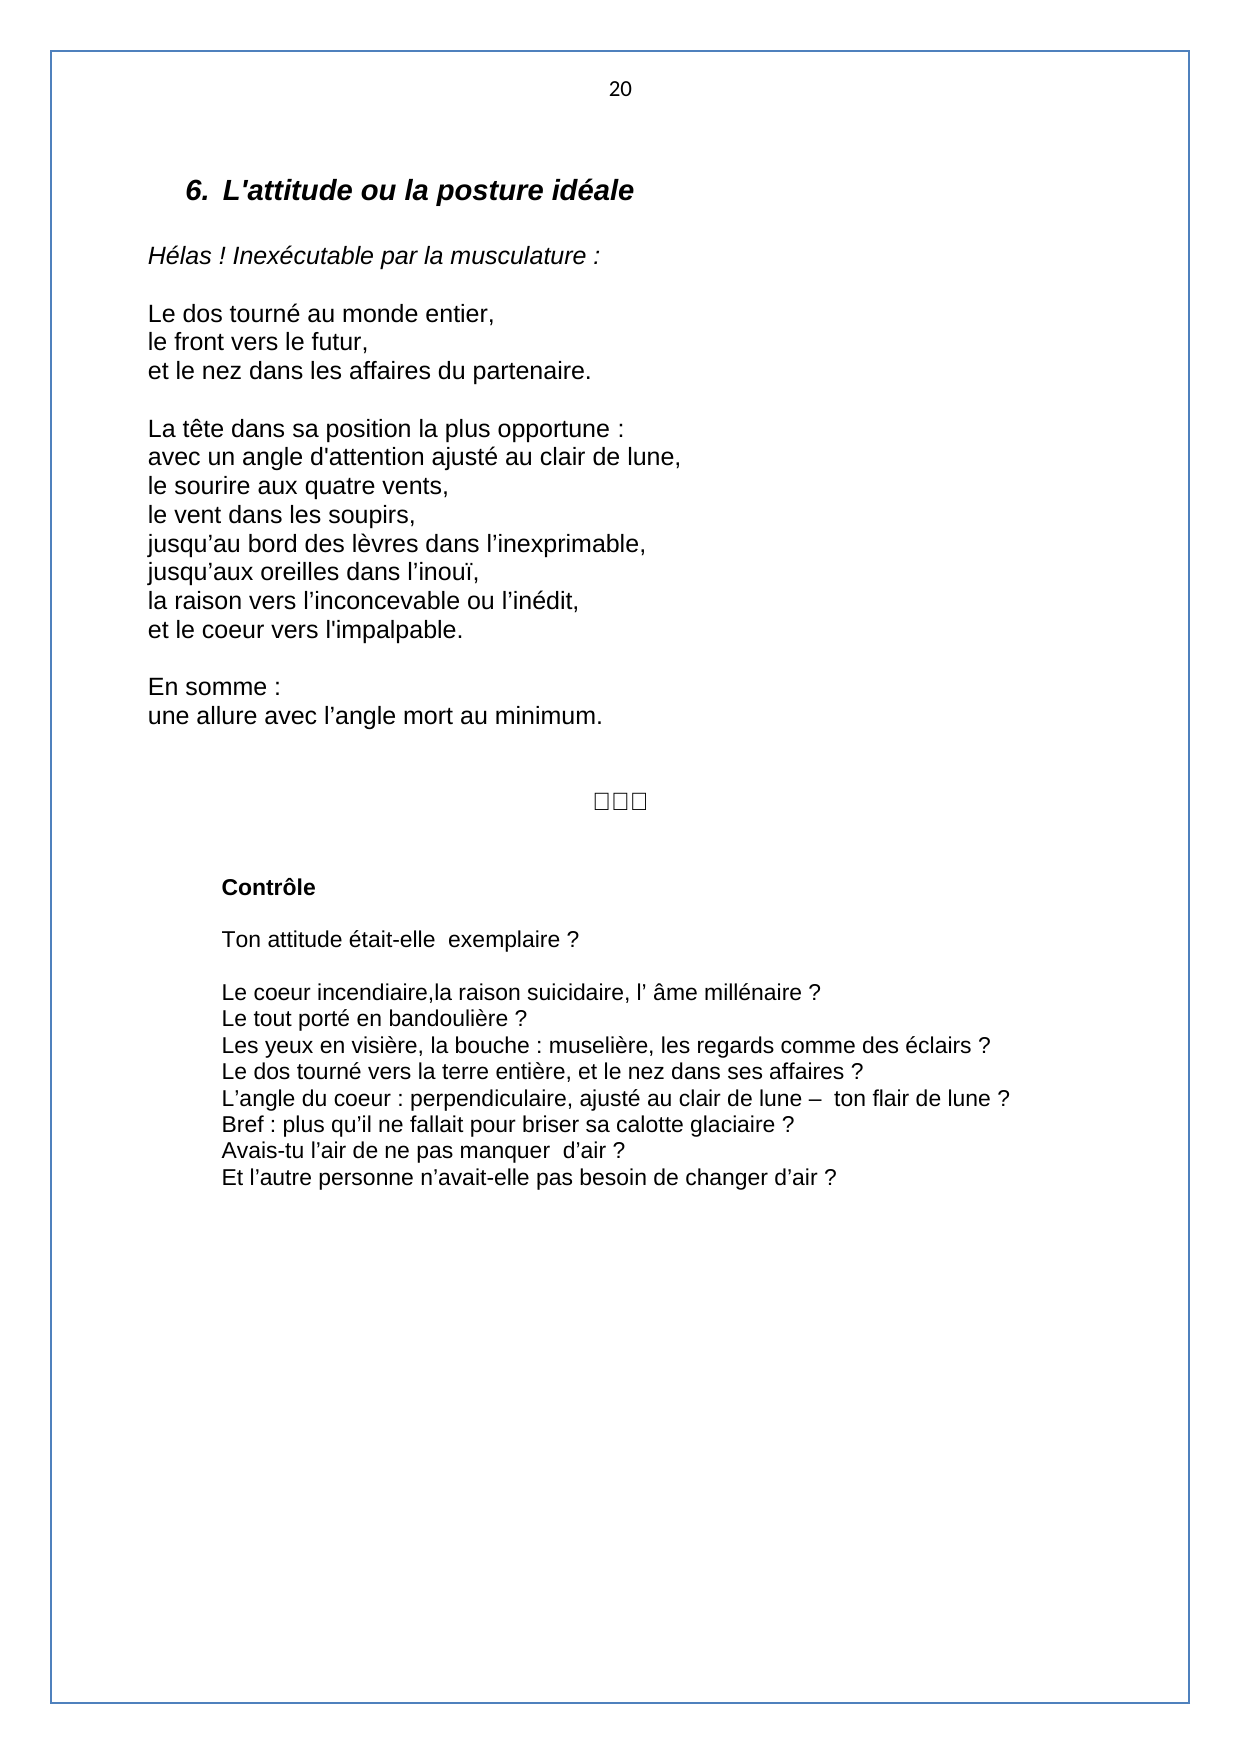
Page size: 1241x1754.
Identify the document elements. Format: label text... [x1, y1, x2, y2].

text Et l’autre personne n’avait-elle pas besoin de changer d’air ? [221, 1163, 1093, 1190]
text jusqu’au bord des lèvres dans l’inexprimable, [148, 529, 1093, 557]
text Contrôle [221, 874, 1093, 900]
text Avais-tu l’air de ne pas manquer d’air ? [221, 1137, 1093, 1163]
text Les yeux en visière, la bouche : muselière, les regards comme des éclairs ? [221, 1032, 1093, 1058]
text Bref : plus qu’il ne fallait pour briser sa calotte glaciaire ? [221, 1111, 1093, 1137]
text L’angle du coeur : perpendiculaire, ajusté au clair de lune – ton flair de lune ? [221, 1084, 1093, 1111]
text et le coeur vers l'impalpable. [148, 615, 1093, 644]
text Le dos tourné vers la terre entière, et le nez dans ses affaires ? [221, 1058, 1093, 1084]
text Le coeur incendiaire,la raison suicidaire, l’ âme millénaire ? [221, 979, 1093, 1005]
text le vent dans les soupirs, [148, 500, 1093, 529]
text une allure avec l’angle mort au minimum. [148, 701, 1093, 730]
text Le dos tourné au monde entier, [148, 299, 1093, 327]
text avec un angle d'attention ajusté au clair de lune, le sourire aux quatre vents, [148, 442, 1093, 500]
text et le nez dans les affaires du partenaire. [148, 356, 1093, 385]
text le front vers le futur, [148, 327, 1093, 356]
text Le tout porté en bandoulière ? [221, 1005, 1093, 1032]
text la raison vers l’inconcevable ou l’inédit, [148, 586, 1093, 615]
subtitle L'attitude ou la posture idéale [185, 173, 1093, 206]
text Ton attitude était-elle exemplaire ? [221, 926, 1093, 953]
text Hélas ! Inexécutable par la musculature : [148, 241, 1093, 270]
text La tête dans sa position la plus opportune : [148, 414, 1093, 442]
text jusqu’aux oreilles dans l’inouï, [148, 557, 1093, 586]
text En somme : [148, 672, 1093, 701]
text  [148, 787, 1093, 816]
